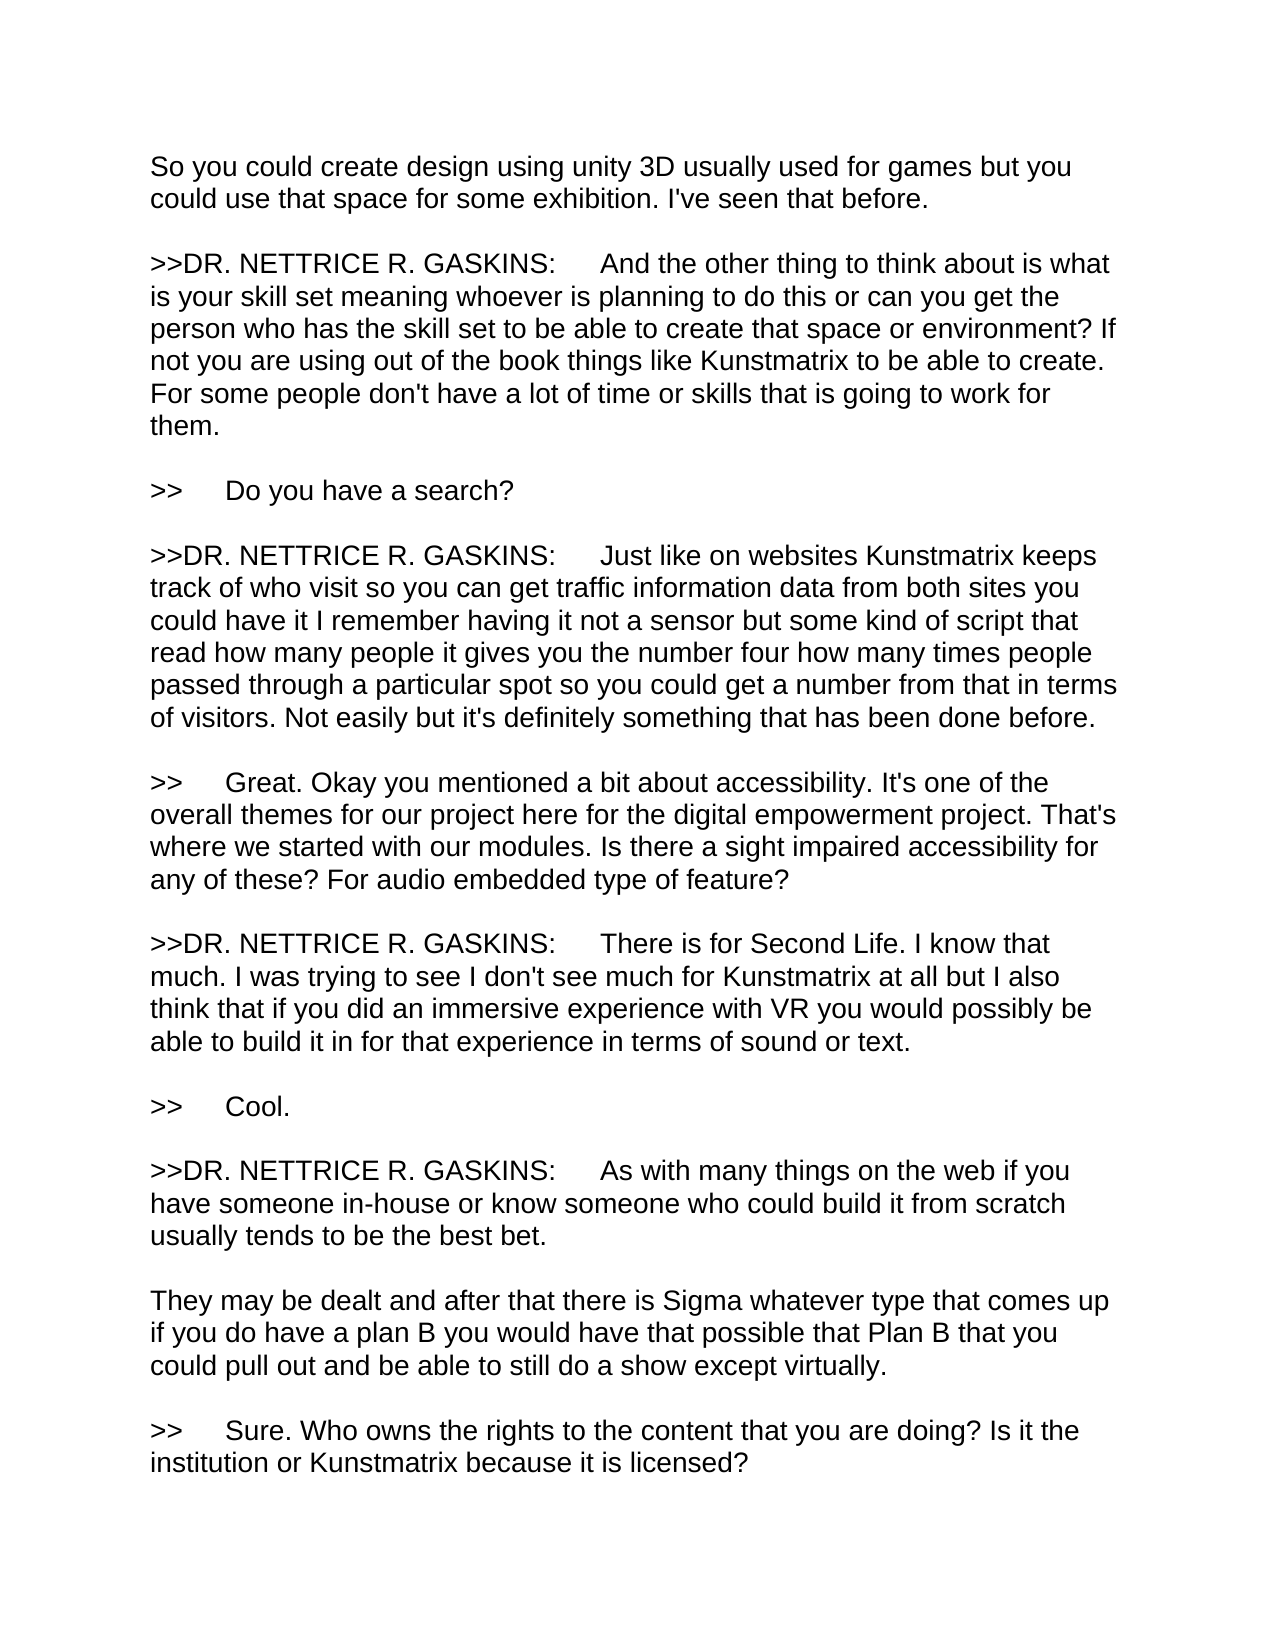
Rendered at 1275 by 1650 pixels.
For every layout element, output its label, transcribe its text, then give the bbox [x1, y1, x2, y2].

text >>DR. NETTRICE R. GASKINS: And the other thing to think about is what is your skill set meaning whoever is planning to do this or can you get the person who has the skill set to be able to create that space or environment? If not you are using out of the book things like Kunstmatrix to be able to create. For some people don't have a lot of time or skills that is going to work for them. [150, 247, 1125, 442]
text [150, 150, 1125, 215]
text >> Do you have a search? [150, 474, 1125, 506]
text >>DR. NETTRICE R. GASKINS: Just like on websites Kunstmatrix keeps track of who visit so you can get traffic information data from both sites you could have it I remember having it not a sensor but some kind of script that read how many people it gives you the number four how many times people passed through a particular spot so you could get a number from that in terms of visitors. Not easily but it's definitely something that has been done before. [150, 539, 1125, 733]
text >> Great. Okay you mentioned a bit about accessibility. It's one of the overall themes for our project here for the digital empowerment project. That's where we started with our modules. Is there a sight impaired accessibility for any of these? For audio embedded type of feature? [150, 766, 1125, 895]
text >> Sure. Who owns the rights to the content that you are doing? Is it the institution or Kunstmatrix because it is licensed? [150, 1413, 1125, 1478]
text They may be dealt and after that there is Sigma whatever type that comes up if you do have a plan B you would have that possible that Plan B that you could pull out and be able to still do a show except virtually. [150, 1284, 1125, 1381]
text >>DR. NETTRICE R. GASKINS: There is for Second Life. I know that much. I was trying to see I don't see much for Kunstmatrix at all but I also think that if you did an immersive experience with VR you would possibly be able to build it in for that experience in terms of sound or text. [150, 927, 1125, 1057]
text >>DR. NETTRICE R. GASKINS: As with many things on the web if you have someone in-house or know someone who could build it from scratch usually tends to be the best bet. [150, 1154, 1125, 1251]
text >> Cool. [150, 1089, 1125, 1122]
